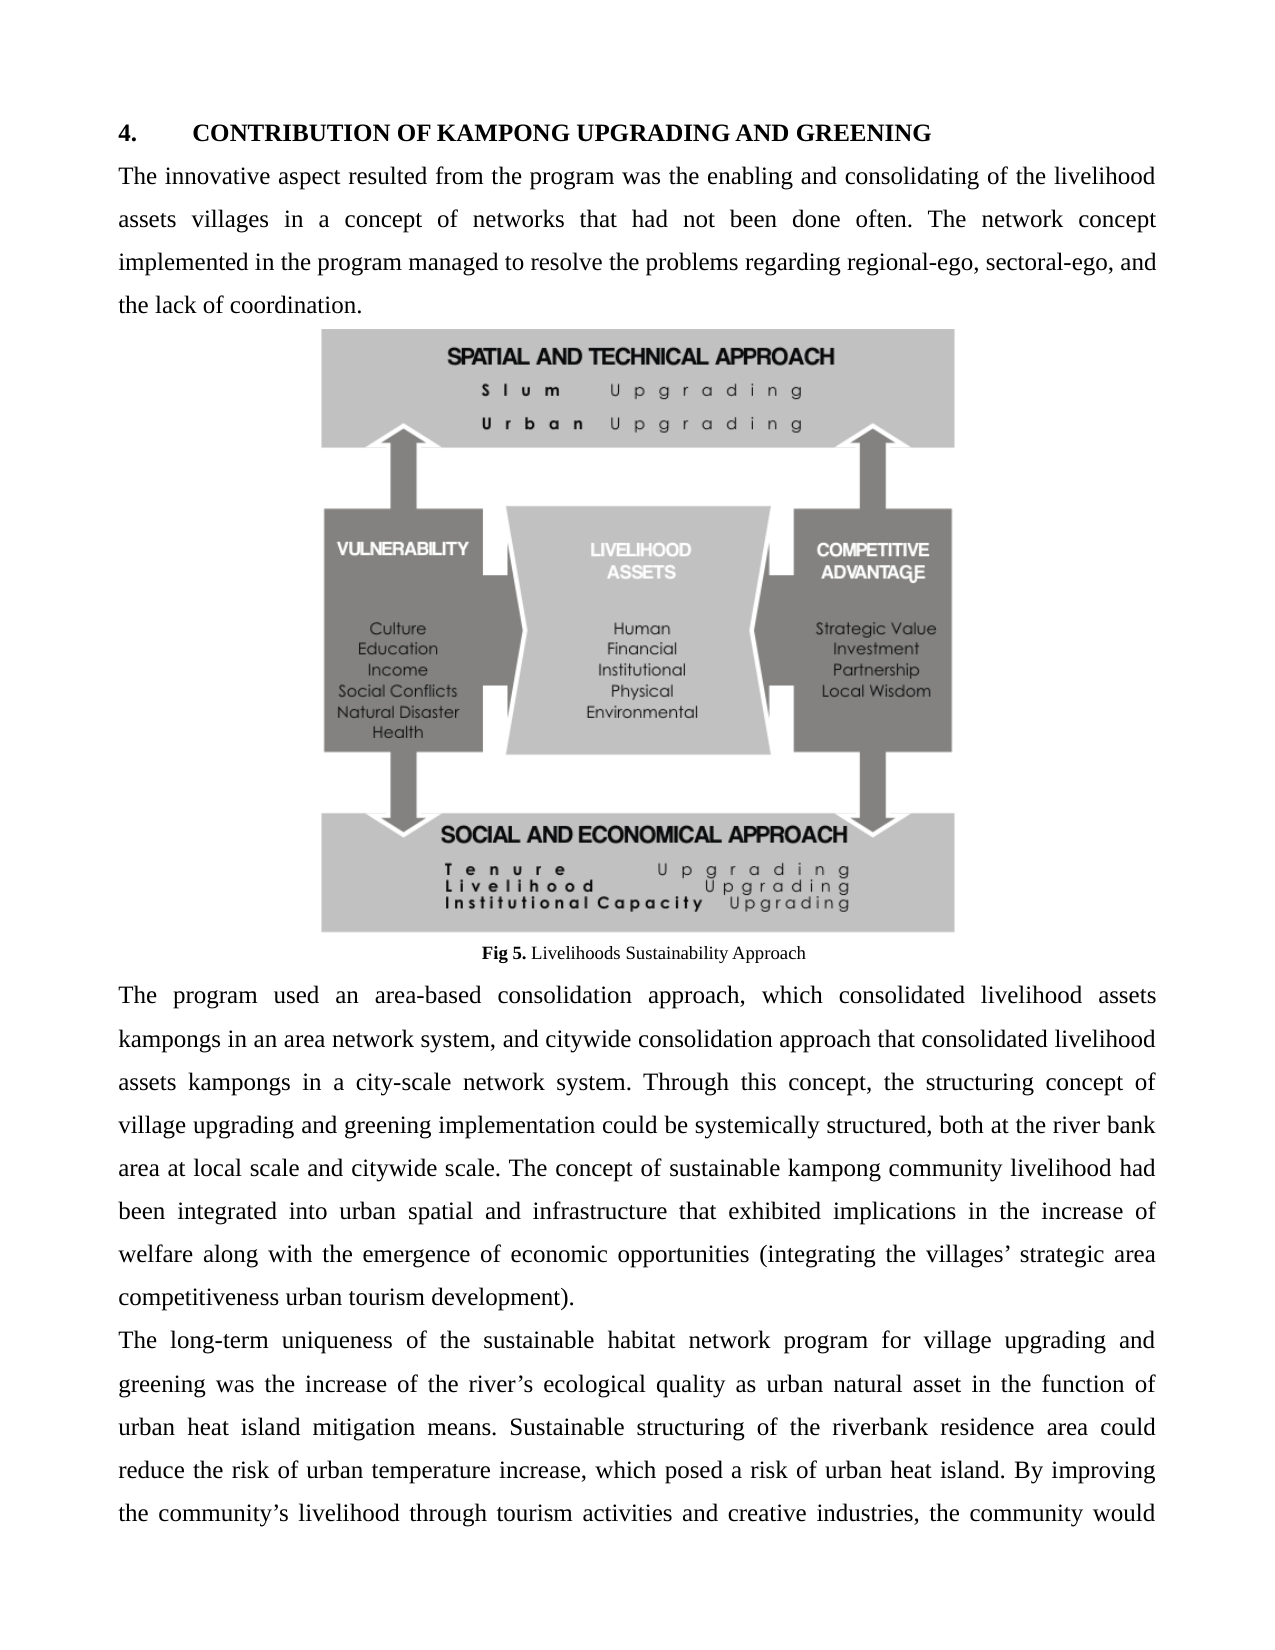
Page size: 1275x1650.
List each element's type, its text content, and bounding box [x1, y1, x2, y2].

list The innovative aspect resulted from the program was the enabling and consolidating of the livelihood assets villages in a concept of networks that had not been done often. The network concept implemented in the program managed to resolve the problems regarding regional-ego, sectoral-ego, and the lack of coordination. [118, 161, 1157, 319]
list CONTRIBUTION OF KAMPONG UPGRADING AND GREENING [118, 118, 1157, 147]
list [118, 1326, 1157, 1527]
list The program used an area-based consolidation approach, which consolidated livelihood assets kampongs in an area network system, and citywide consolidation approach that consolidated livelihood assets kampongs in a city-scale network system. Through this concept, the structuring concept of village upgrading and greening implementation could be systemically structured, both at the river bank area at local scale and citywide scale. The concept of sustainable kampong community livelihood had been integrated into urban spatial and infrastructure that exhibited implications in the increase of welfare along with the emergence of economic opportunities (integrating the villages’ strategic area competitiveness urban tourism development). [118, 981, 1157, 1311]
picture [319, 329, 956, 933]
